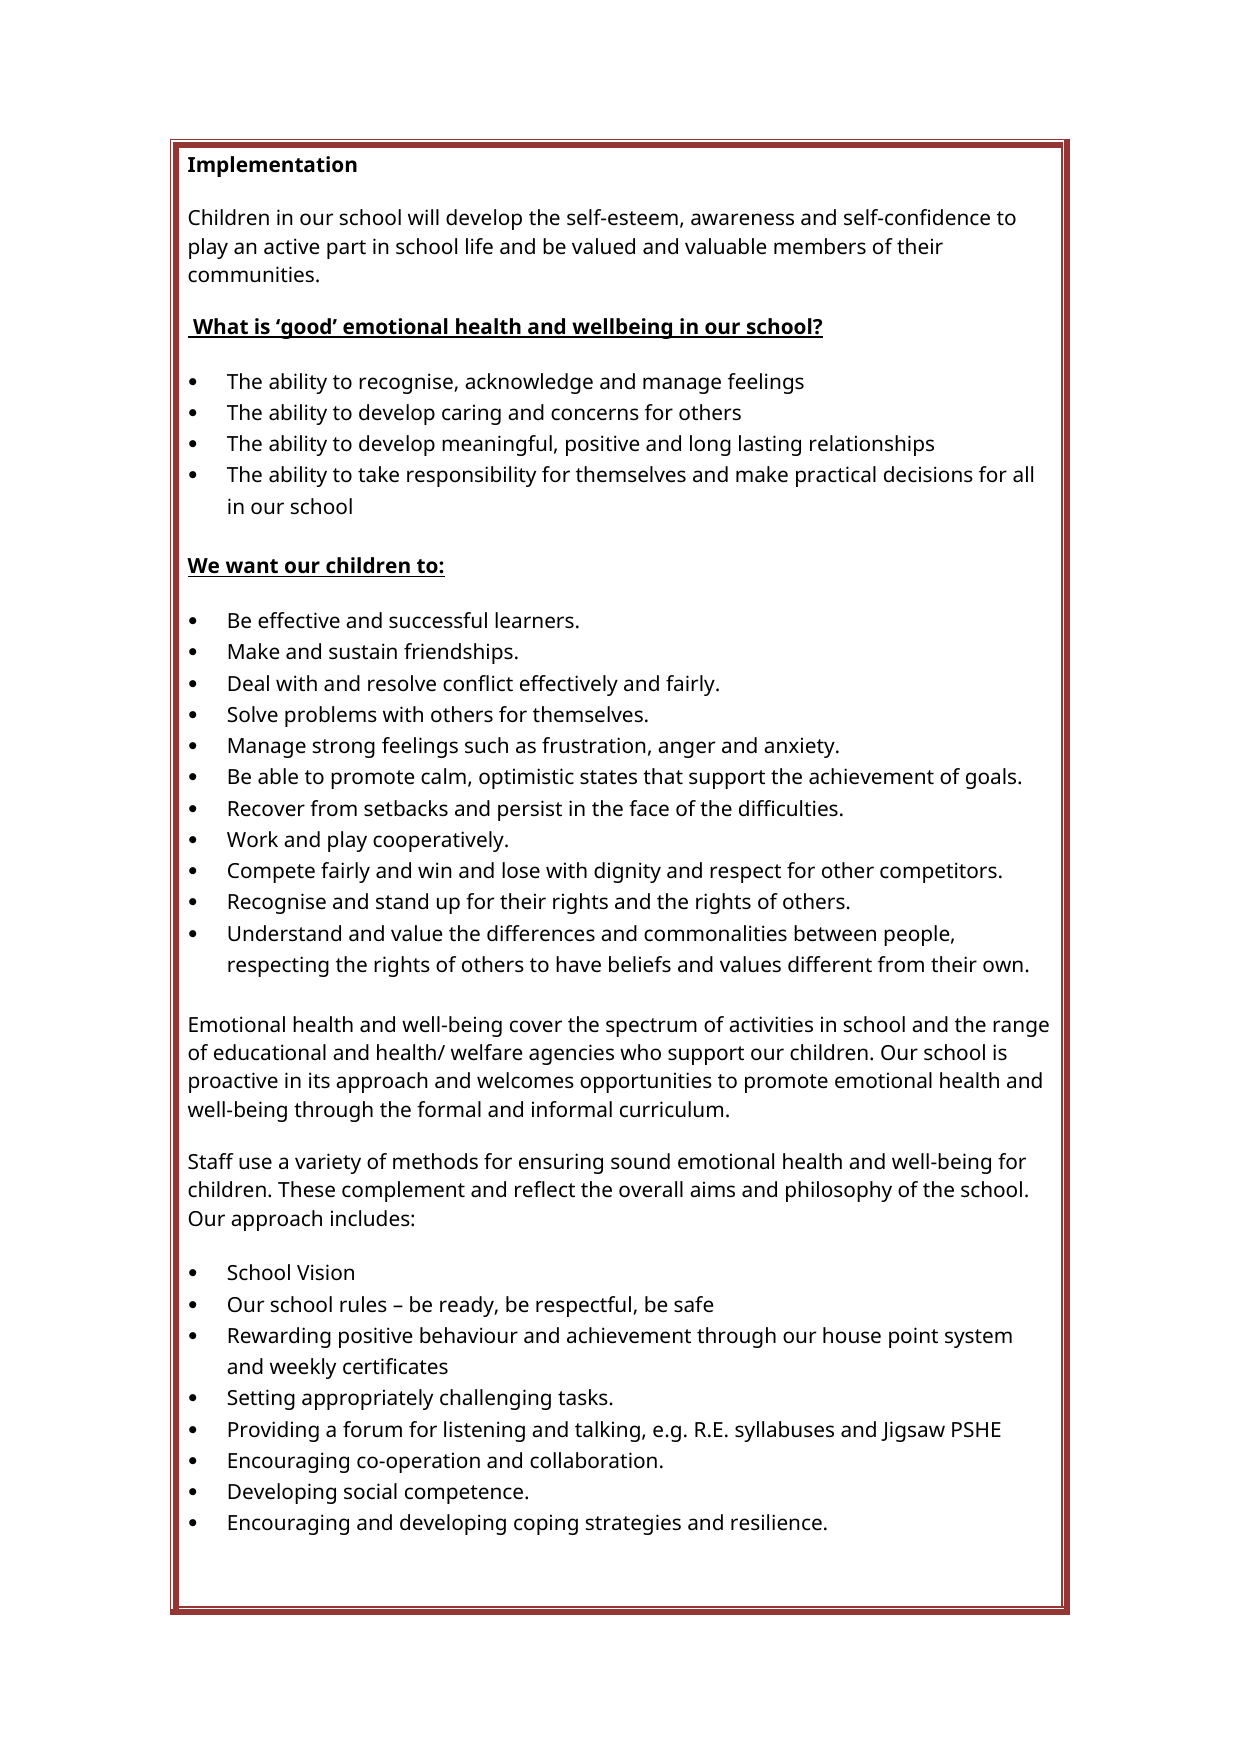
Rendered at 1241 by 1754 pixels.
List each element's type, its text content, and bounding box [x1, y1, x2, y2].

list Setting appropriately challenging tasks. [189, 1381, 1053, 1412]
list Be effective and successful learners. [189, 603, 1053, 635]
list Manage strong feelings such as frustration, anger and anxiety. [189, 728, 1053, 760]
list The ability to develop caring and concerns for others [189, 395, 1053, 427]
list Make and sustain friendships. [189, 635, 1053, 666]
list Encouraging and developing coping strategies and resilience. [189, 1506, 1053, 1537]
text Children in our school will develop the self-esteem, awareness and self-confidence to play an active part in school life and be valued and valuable members of their communities. [187, 203, 1053, 289]
list Deal with and resolve conflict effectively and fairly. [189, 666, 1053, 697]
text What is ‘good’ emotional health and wellbeing in our school? [187, 312, 1053, 341]
text Staff use a variety of methods for ensuring sound emotional health and well-being for children. These complement and reflect the overall aims and philosophy of the school. Our approach includes: [187, 1147, 1053, 1232]
list Compete fairly and win and lose with dignity and respect for other competitors. [189, 853, 1053, 885]
text Emotional health and well-being cover the spectrum of activities in school and the range of educational and health/ welfare agencies who support our children. Our school is proactive in its approach and welcomes opportunities to promote emotional health and well-being through the formal and informal curriculum. [187, 1010, 1053, 1123]
list The ability to recognise, acknowledge and manage feelings [189, 364, 1053, 395]
list Recognise and stand up for their rights and the rights of others. [189, 885, 1053, 916]
list Solve problems with others for themselves. [189, 697, 1053, 728]
text We want our children to: [187, 552, 1053, 580]
list Our school rules – be ready, be respectful, be safe [189, 1287, 1053, 1318]
text Implementation [187, 150, 1053, 178]
list School Vision [189, 1256, 1053, 1287]
list Rewarding positive behaviour and achievement through our house point system and weekly certificates [189, 1318, 1053, 1381]
list Developing social competence. [189, 1474, 1053, 1506]
list The ability to develop meaningful, positive and long lasting relationships [189, 427, 1053, 458]
list Encouraging co-operation and collaboration. [189, 1443, 1053, 1474]
list Be able to promote calm, optimistic states that support the achievement of goals. [189, 760, 1053, 791]
list Understand and value the differences and commonalities between people, respecting the rights of others to have beliefs and values different from their own. [189, 916, 1053, 978]
list Providing a forum for listening and talking, e.g. R.E. syllabuses and Jigsaw PSHE [189, 1412, 1053, 1443]
list Work and play cooperatively. [189, 822, 1053, 853]
list The ability to take responsibility for themselves and make practical decisions for all in our school [189, 458, 1053, 520]
list Recover from setbacks and persist in the face of the difficulties. [189, 791, 1053, 822]
